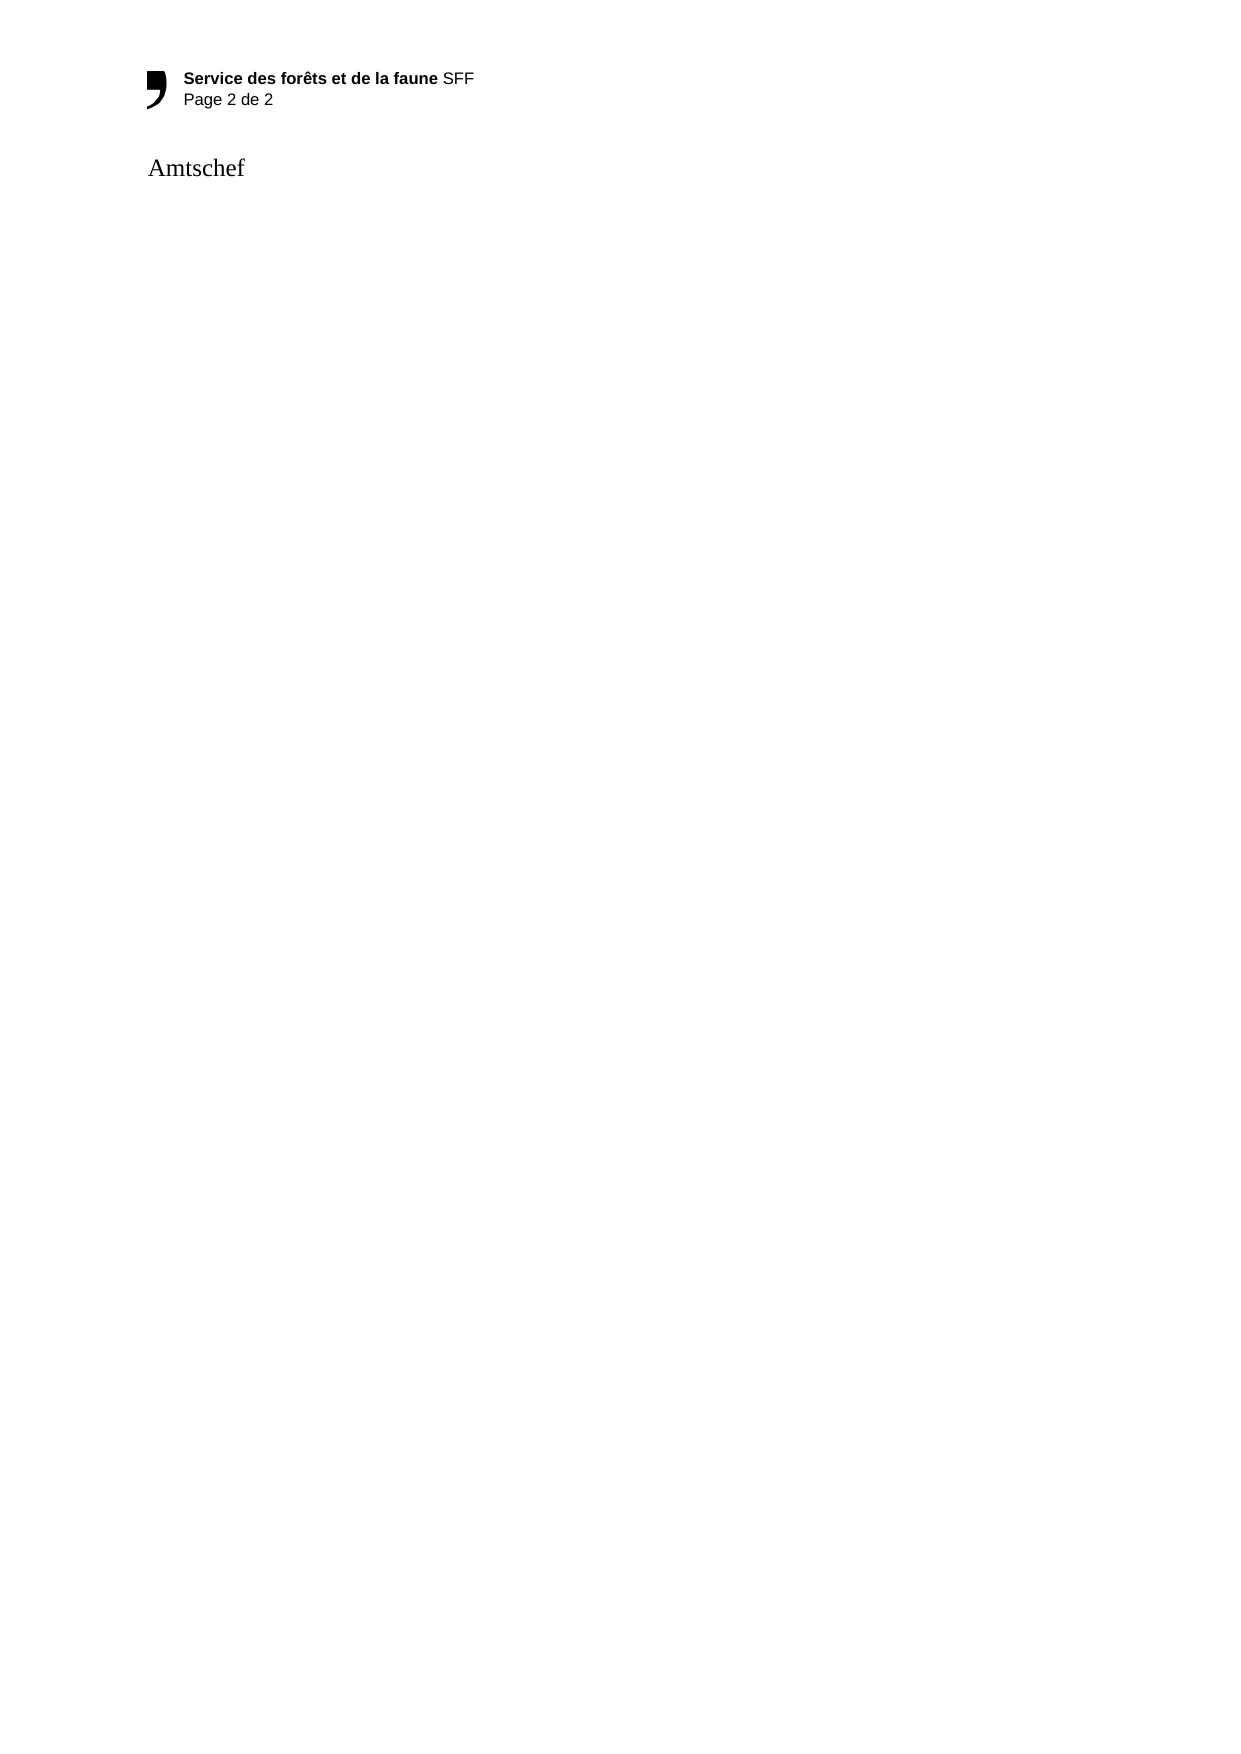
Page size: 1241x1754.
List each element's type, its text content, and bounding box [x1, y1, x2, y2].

picture [147, 71, 167, 109]
text Amtschef [148, 153, 1152, 182]
